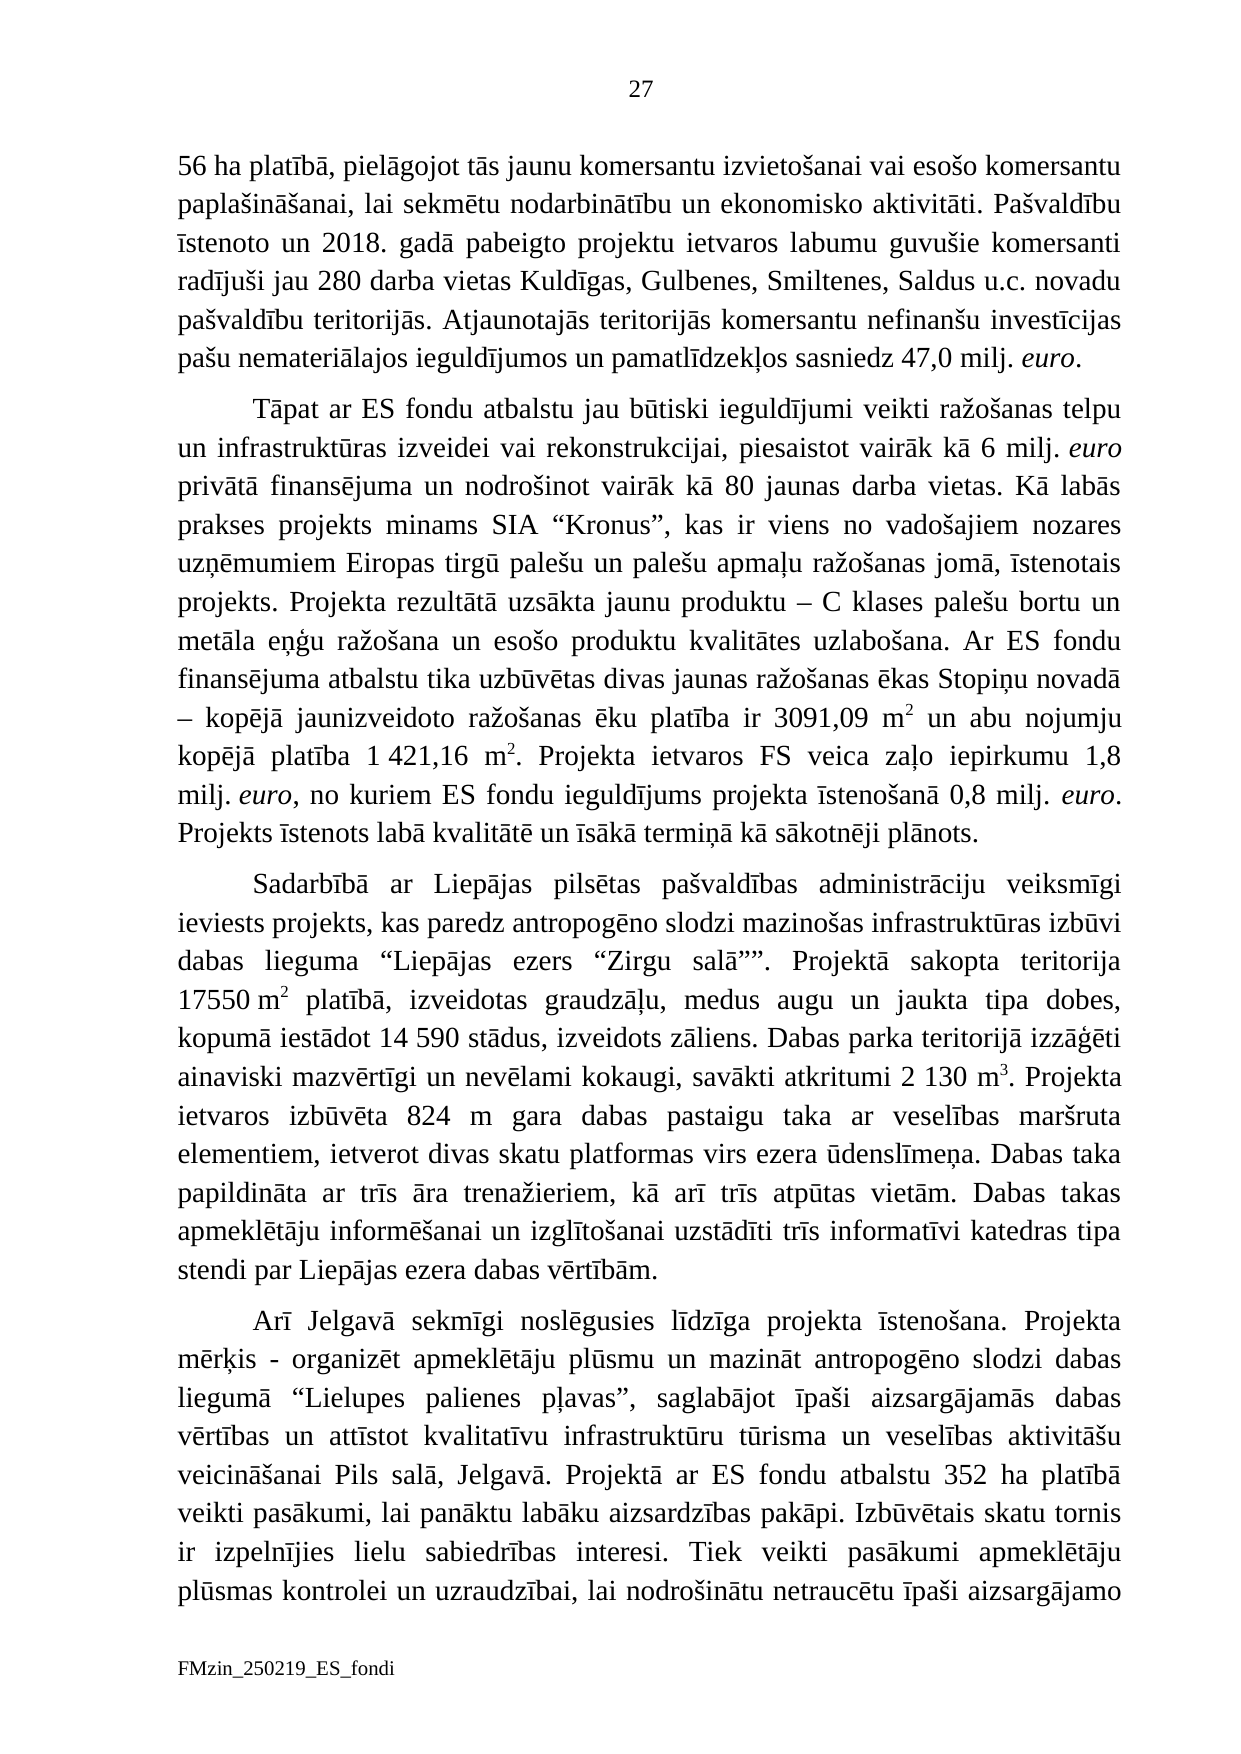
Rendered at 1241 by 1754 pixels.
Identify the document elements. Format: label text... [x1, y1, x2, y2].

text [177, 1303, 1122, 1606]
text Tāpat ar ES fondu atbalstu jau būtiski ieguldījumi veikti ražošanas telpu un infrastruktūras izveidei vai rekonstrukcijai, piesaistot vairāk kā 6 milj. euro privātā finansējuma un nodrošinot vairāk kā 80 jaunas darba vietas. Kā labās prakses projekts minams SIA “Kronus”, kas ir viens no vadošajiem nozares uzņēmumiem Eiropas tirgū palešu un palešu apmaļu ražošanas jomā, īstenotais projekts. Projekta rezultātā uzsākta jaunu produktu – C klases palešu bortu un metāla eņģu ražošana un esošo produktu kvalitātes uzlabošana. Ar ES fondu finansējuma atbalstu tika uzbūvētas divas jaunas ražošanas ēkas Stopiņu novadā – kopējā jaunizveidoto ražošanas ēku platība ir 3091,09 m2 un abu nojumju kopējā platība 1 421,16 m2. Projekta ietvaros FS veica zaļo iepirkumu 1,8 milj. euro, no kuriem ES fondu ieguldījums projekta īstenošanā 0,8 milj. euro. Projekts īstenots labā kvalitātē un īsākā termiņā kā sākotnēji plānots. [177, 391, 1122, 849]
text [177, 148, 1122, 374]
text Sadarbībā ar Liepājas pilsētas pašvaldības administrāciju veiksmīgi ieviests projekts, kas paredz antropogēno slodzi mazinošas infrastruktūras izbūvi dabas lieguma “Liepājas ezers “Zirgu salā””. Projektā sakopta teritorija 17550 m2 platībā, izveidotas graudzāļu, medus augu un jaukta tipa dobes, kopumā iestādot 14 590 stādus, izveidots zāliens. Dabas parka teritorijā izzāģēti ainaviski mazvērtīgi un nevēlami kokaugi, savākti atkritumi 2 130 m3. Projekta ietvaros izbūvēta 824 m gara dabas pastaigu taka ar veselības maršruta elementiem, ietverot divas skatu platformas virs ezera ūdenslīmeņa. Dabas taka papildināta ar trīs āra trenažieriem, kā arī trīs atpūtas vietām. Dabas takas apmeklētāju informēšanai un izglītošanai uzstādīti trīs informatīvi katedras tipa stendi par Liepājas ezera dabas vērtībām. [177, 866, 1122, 1285]
